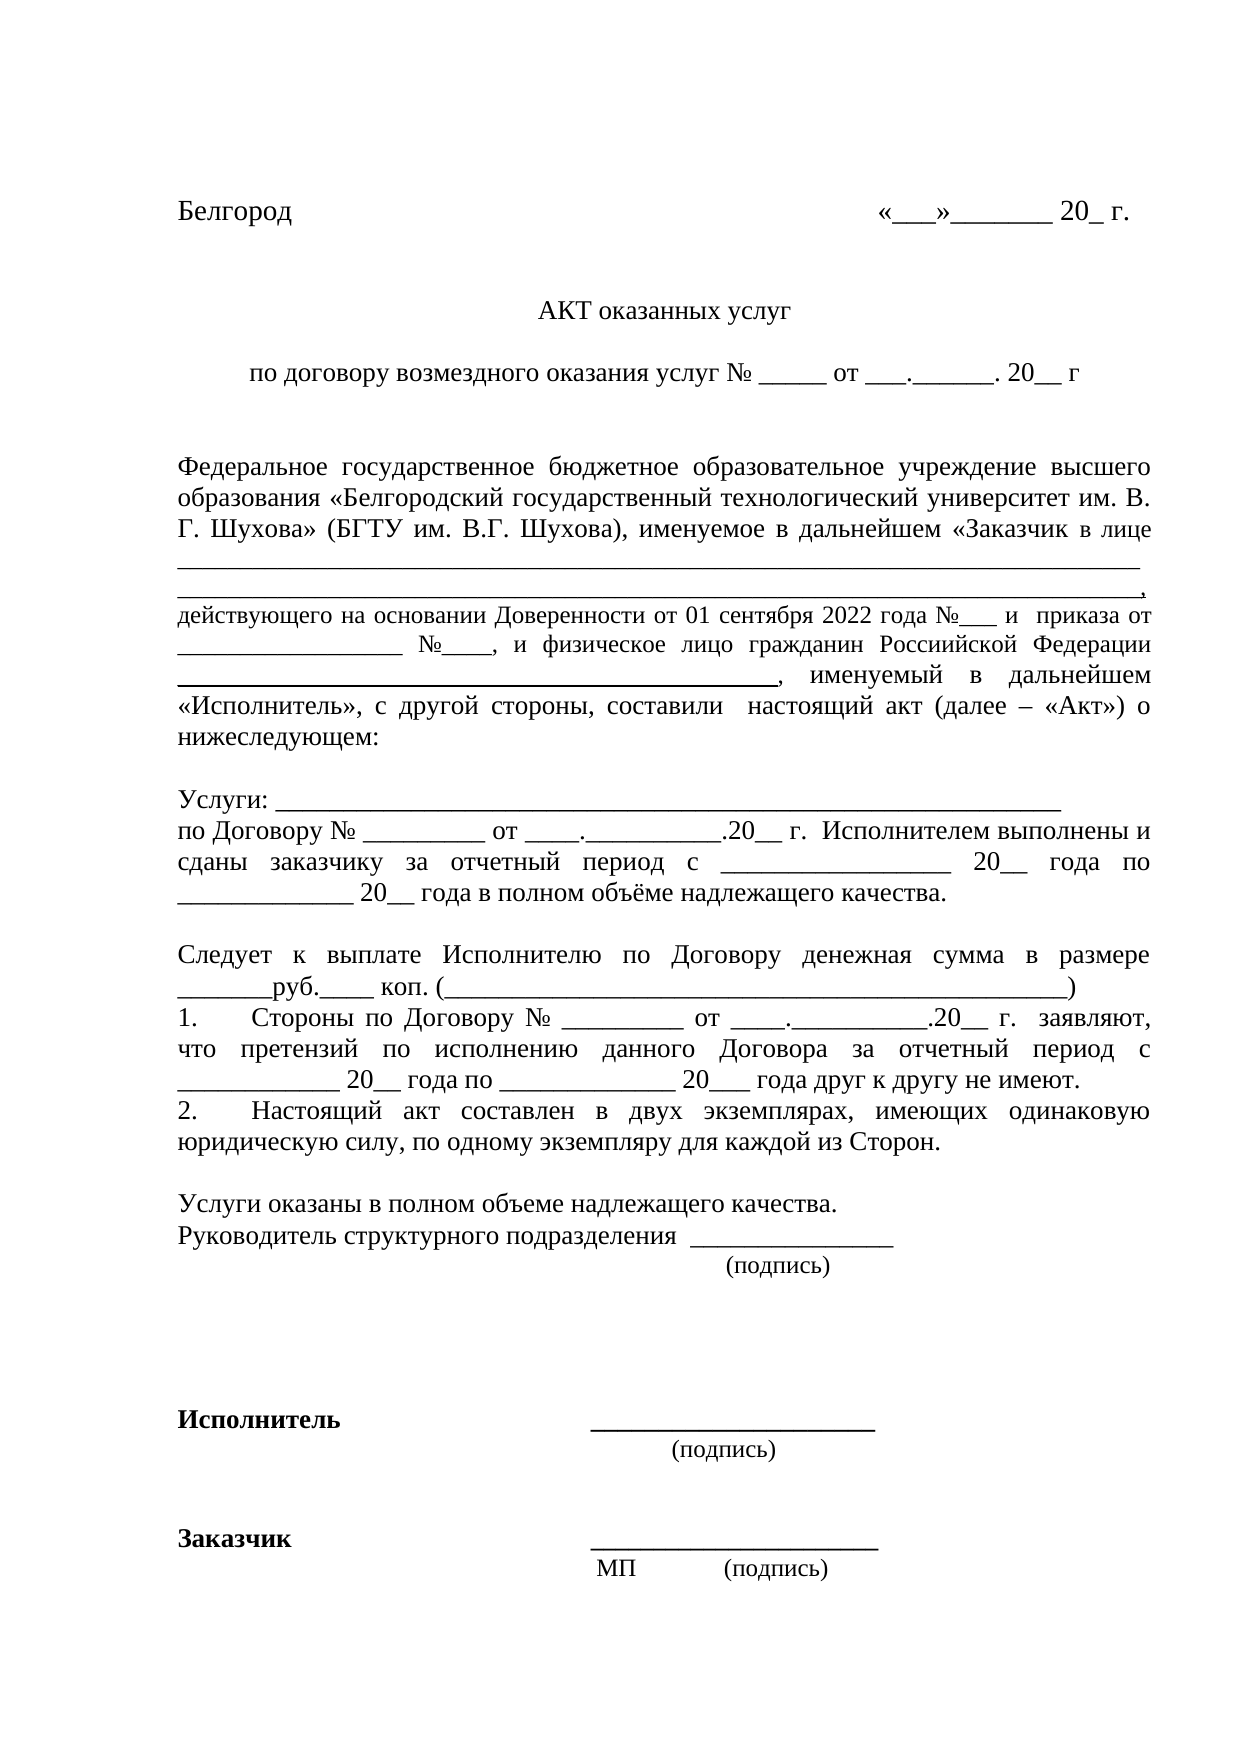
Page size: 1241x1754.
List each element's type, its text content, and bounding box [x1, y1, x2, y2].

text Услуги оказаны в полном объеме надлежащего качества. [177, 1188, 1152, 1219]
text (подпись) [177, 1434, 1152, 1463]
text 2. Настоящий акт составлен в двух экземплярах, имеющих одинаковую юридическую силу, по одному экземпляру для каждой из Сторон. [177, 1094, 1152, 1156]
text Руководитель структурного подразделения _______________ [177, 1219, 1152, 1250]
text Белгород «___»_______ 20_ г. [177, 193, 1152, 227]
text 1. Стороны по Договору № _________ от ____.__________.20__ г. заявляют, что претензий по исполнению данного Договора за отчетный период с ____________ 20__ года по _____________ 20___ года друг к другу не имеют. [177, 1001, 1152, 1094]
text МП (подпись) [177, 1553, 1152, 1582]
text Заказчик _______________________ [177, 1522, 1152, 1553]
text Федеральное государственное бюджетное образовательное учреждение высшего образования «Белгородский государственный технологический университет им. В. Г. Шухова» (БГТУ им. В.Г. Шухова), именуемое в дальнейшем «Заказчик в лице __________________________________________________________________________________________________________________________________________________________, действующего на основании Доверенности от 01 сентября 2022 года №___ и приказа от __________________ №____, и физическое лицо гражданин Россиийской Федерации ________________________________________________, именуемый в дальнейшем «Исполнитель», с другой стороны, составили настоящий акт (далее – «Акт») о нижеследующем: [177, 450, 1152, 752]
text (подпись) [177, 1250, 1152, 1279]
text Услуги: __________________________________________________________ [177, 783, 1152, 814]
text по Договору № _________ от ____.__________.20__ г. Исполнителем выполнены и сданы заказчику за отчетный период с _________________ 20__ года по _____________ 20__ года в полном объёме надлежащего качества. [177, 814, 1152, 907]
text АКТ оказанных услуг [177, 294, 1152, 325]
text Следует к выплате Исполнителю по Договору денежная сумма в размере _______руб.____ коп. (______________________________________________) [177, 938, 1152, 1001]
text по договору возмездного оказания услуг № _____ от ___.______. 20__ г [177, 356, 1152, 387]
text Исполнитель _____________________ [177, 1403, 1152, 1434]
